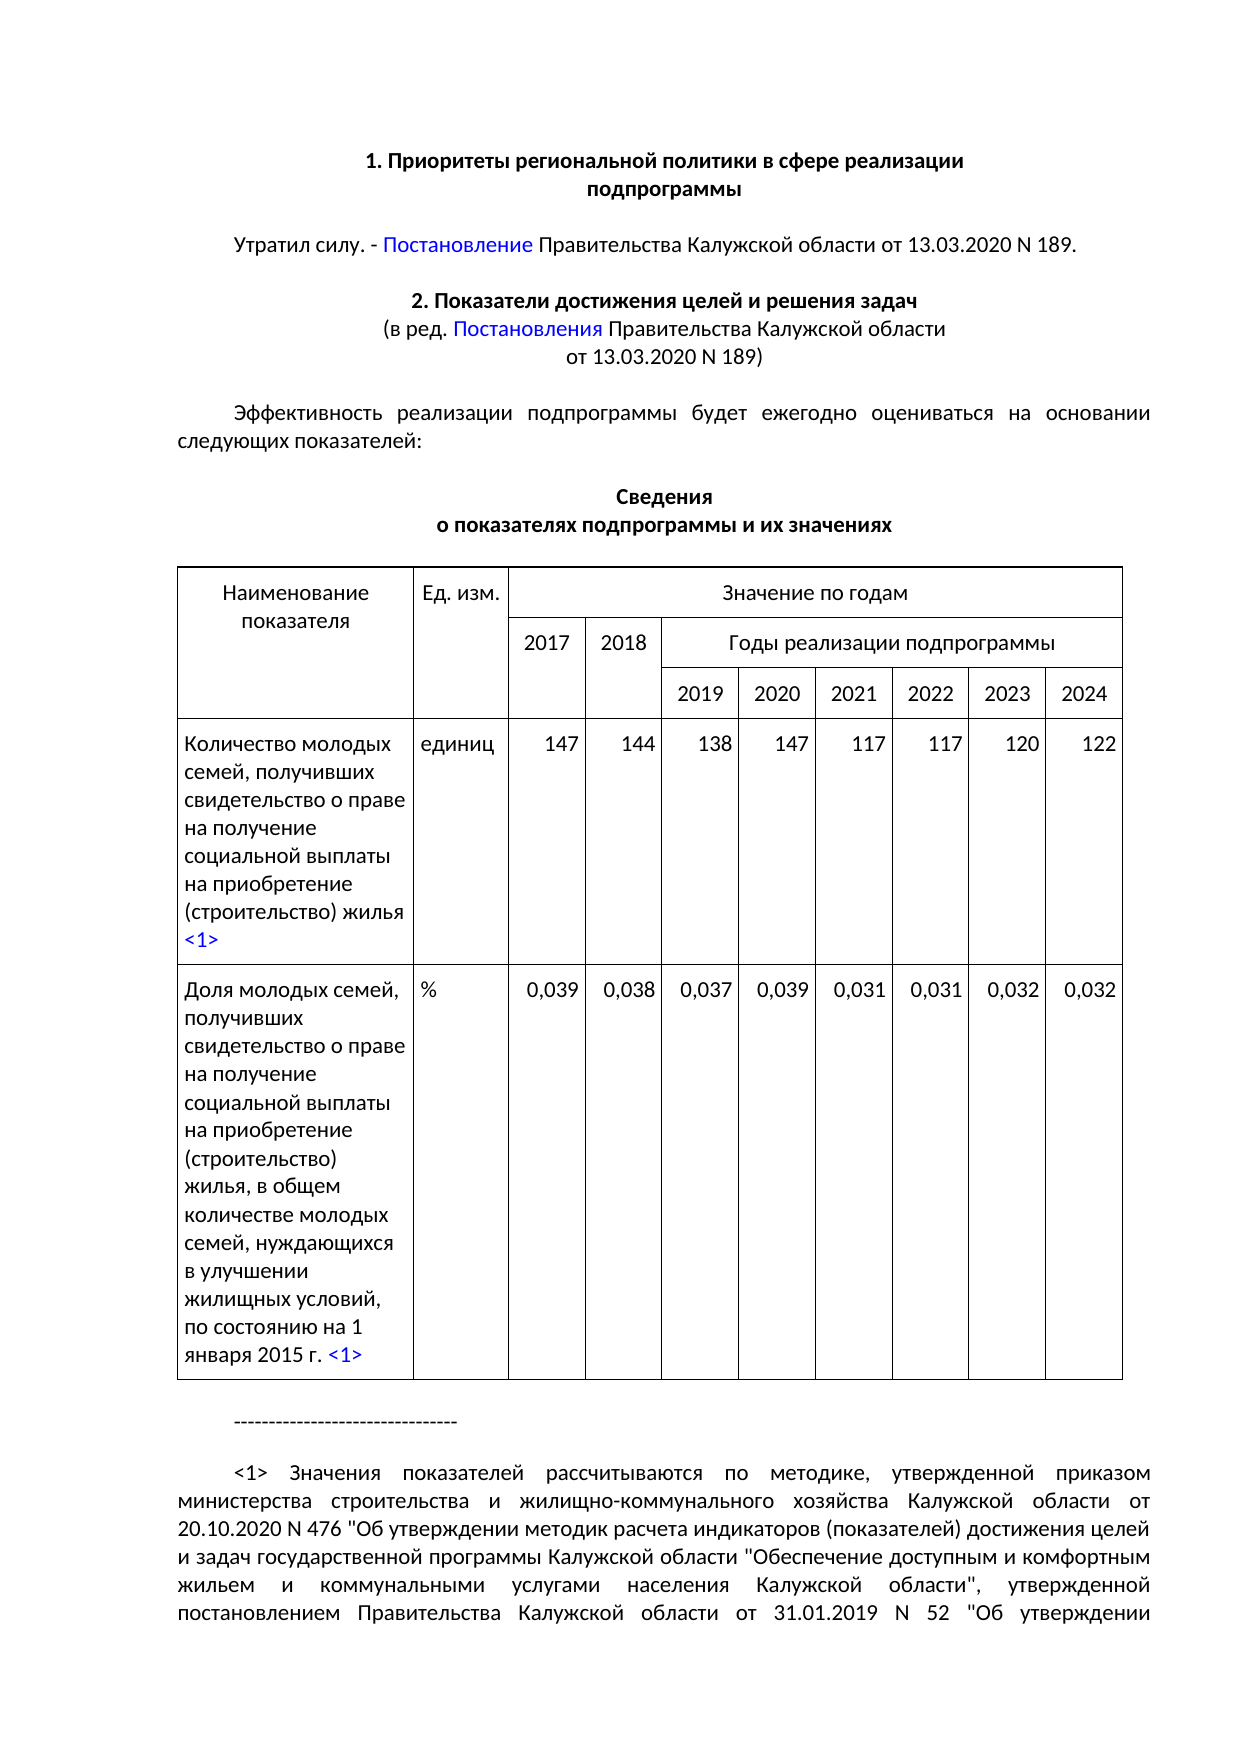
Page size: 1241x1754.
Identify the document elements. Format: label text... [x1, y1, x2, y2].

table_cell 2020 [739, 668, 815, 717]
table_cell 2024 [1046, 668, 1122, 717]
table_cell 138 [662, 719, 738, 964]
table_header Значение по годам [509, 568, 1122, 617]
table_cell % [414, 965, 508, 1378]
text -------------------------------- [177, 1407, 1152, 1436]
table_cell 0,032 [1046, 965, 1122, 1378]
text от 13.03.2020 N 189) [177, 342, 1152, 370]
text Утратил силу. - Постановление Правительства Калужской области от 13.03.2020 N 189. [177, 230, 1152, 258]
title о показателях подпрограммы и их значениях [177, 510, 1152, 538]
table_cell единиц [414, 719, 508, 964]
table_cell 0,031 [893, 965, 968, 1378]
table_cell 117 [893, 719, 968, 964]
table_header Ед. изм. [414, 568, 508, 717]
table_cell Доля молодых семей, получивших свидетельство о праве на получение социальной выплаты на приобретение (строительство) жилья, в общем количестве молодых семей, нуждающихся в улучшении жилищных условий, по состоянию на 1 января 2015 г. <1> [178, 965, 413, 1378]
table_cell 0,037 [662, 965, 738, 1378]
table_cell 2017 [509, 618, 585, 717]
table_cell 2019 [662, 668, 738, 717]
table_cell 144 [586, 719, 661, 964]
text (в ред. Постановления Правительства Калужской области [177, 314, 1152, 342]
table_cell 147 [739, 719, 815, 964]
table_cell 2018 [586, 618, 661, 717]
table_cell Годы реализации подпрограммы [662, 618, 1122, 667]
table_cell 0,032 [969, 965, 1045, 1378]
table_cell 147 [509, 719, 585, 964]
title 1. Приоритеты региональной политики в сфере реализации [177, 146, 1152, 174]
table_cell 2022 [893, 668, 968, 717]
title 2. Показатели достижения целей и решения задач [177, 286, 1152, 314]
title Сведения [177, 482, 1152, 510]
table_cell 2021 [816, 668, 892, 717]
table_cell 122 [1046, 719, 1122, 964]
table_cell 117 [816, 719, 892, 964]
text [177, 1458, 1152, 1627]
table_cell Количество молодых семей, получивших свидетельство о праве на получение социальной выплаты на приобретение (строительство) жилья <1> [178, 719, 413, 964]
table_cell 0,031 [816, 965, 892, 1378]
table_cell 0,038 [586, 965, 661, 1378]
text Эффективность реализации подпрограммы будет ежегодно оцениваться на основании следующих показателей: [177, 398, 1152, 454]
title подпрограммы [177, 174, 1152, 202]
table_cell 0,039 [509, 965, 585, 1378]
table_cell 0,039 [739, 965, 815, 1378]
table_cell 2023 [969, 668, 1045, 717]
table_cell 120 [969, 719, 1045, 964]
table_header Наименование показателя [178, 568, 413, 717]
